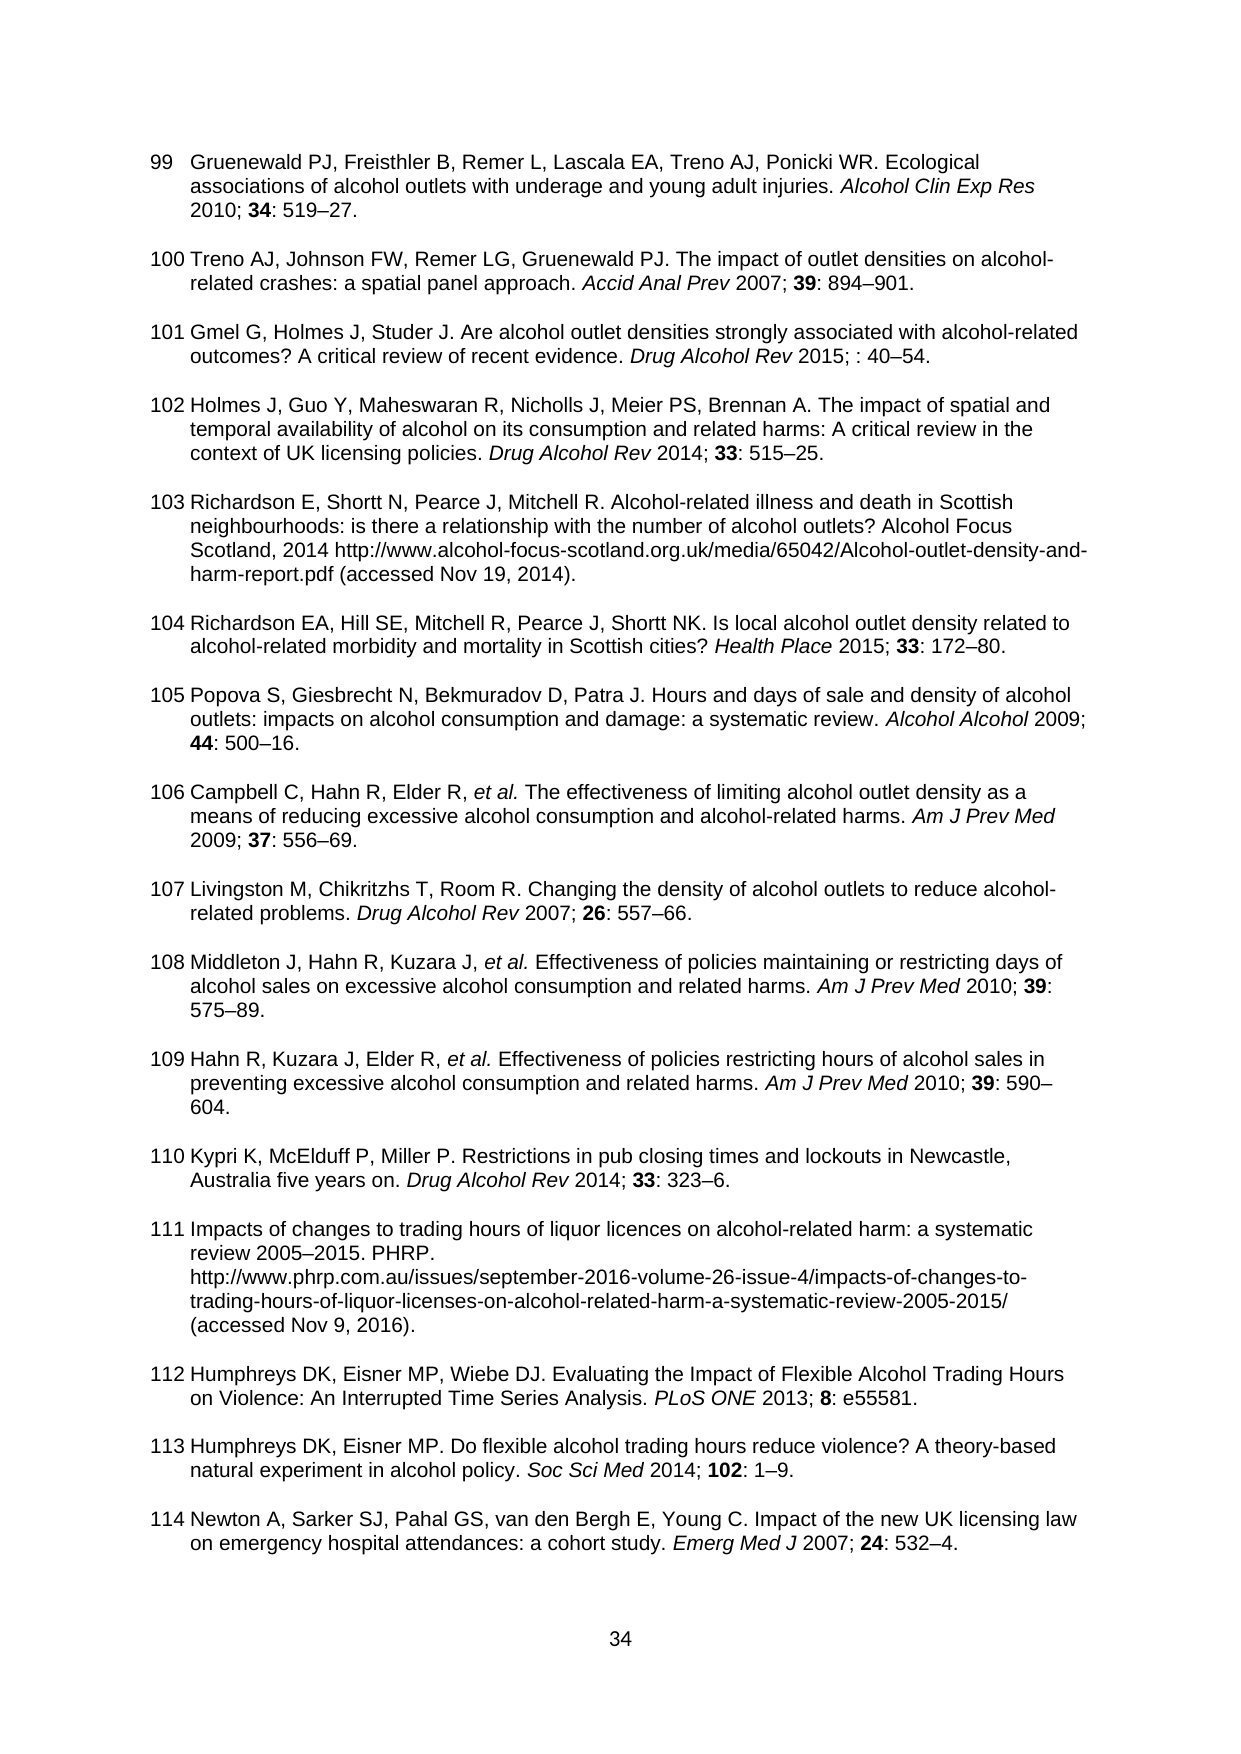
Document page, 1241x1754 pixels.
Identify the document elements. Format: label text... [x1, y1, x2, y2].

text 111 Impacts of changes to trading hours of liquor licences on alcohol-related harm: a systematic review 2005–2015. PHRP. http://www.phrp.com.au/issues/september-2016-volume-26-issue-4/impacts-of-changes-to-trading-hours-of-liquor-licenses-on-alcohol-related-harm-a-systematic-review-2005-2015/ (accessed Nov 9, 2016). [150, 1217, 1090, 1336]
text 110 Kypri K, McElduff P, Miller P. Restrictions in pub closing times and lockouts in Newcastle, Australia five years on. Drug Alcohol Rev 2014; 33: 323–6. [150, 1144, 1090, 1192]
text 113 Humphreys DK, Eisner MP. Do flexible alcohol trading hours reduce violence? A theory-based natural experiment in alcohol policy. Soc Sci Med 2014; 102: 1–9. [150, 1434, 1090, 1482]
text 112 Humphreys DK, Eisner MP, Wiebe DJ. Evaluating the Impact of Flexible Alcohol Trading Hours on Violence: An Interrupted Time Series Analysis. PLoS ONE 2013; 8: e55581. [150, 1361, 1090, 1409]
text 102 Holmes J, Guo Y, Maheswaran R, Nicholls J, Meier PS, Brennan A. The impact of spatial and temporal availability of alcohol on its consumption and related harms: A critical review in the context of UK licensing policies. Drug Alcohol Rev 2014; 33: 515–25. [150, 393, 1090, 464]
text 108 Middleton J, Hahn R, Kuzara J, et al. Effectiveness of policies maintaining or restricting days of alcohol sales on excessive alcohol consumption and related harms. Am J Prev Med 2010; 39: 575–89. [150, 950, 1090, 1022]
text 103 Richardson E, Shortt N, Pearce J, Mitchell R. Alcohol-related illness and death in Scottish neighbourhoods: is there a relationship with the number of alcohol outlets? Alcohol Focus Scotland, 2014 http://www.alcohol-focus-scotland.org.uk/media/65042/Alcohol-outlet-density-and-harm-report.pdf (accessed Nov 19, 2014). [150, 489, 1090, 585]
text 104 Richardson EA, Hill SE, Mitchell R, Pearce J, Shortt NK. Is local alcohol outlet density related to alcohol-related morbidity and mortality in Scottish cities? Health Place 2015; 33: 172–80. [150, 610, 1090, 658]
text 105 Popova S, Giesbrecht N, Bekmuradov D, Patra J. Hours and days of sale and density of alcohol outlets: impacts on alcohol consumption and damage: a systematic review. Alcohol Alcohol 2009; 44: 500–16. [150, 683, 1090, 755]
text 114 Newton A, Sarker SJ, Pahal GS, van den Bergh E, Young C. Impact of the new UK licensing law on emergency hospital attendances: a cohort study. Emerg Med J 2007; 24: 532–4. [150, 1507, 1090, 1555]
text 109 Hahn R, Kuzara J, Elder R, et al. Effectiveness of policies restricting hours of alcohol sales in preventing excessive alcohol consumption and related harms. Am J Prev Med 2010; 39: 590–604. [150, 1047, 1090, 1119]
text 107 Livingston M, Chikritzhs T, Room R. Changing the density of alcohol outlets to reduce alcohol-related problems. Drug Alcohol Rev 2007; 26: 557–66. [150, 877, 1090, 925]
text 100 Treno AJ, Johnson FW, Remer LG, Gruenewald PJ. The impact of outlet densities on alcohol-related crashes: a spatial panel approach. Accid Anal Prev 2007; 39: 894–901. [150, 247, 1090, 295]
text 99 Gruenewald PJ, Freisthler B, Remer L, Lascala EA, Treno AJ, Ponicki WR. Ecological associations of alcohol outlets with underage and young adult injuries. Alcohol Clin Exp Res 2010; 34: 519–27. [150, 150, 1090, 222]
text 101 Gmel G, Holmes J, Studer J. Are alcohol outlet densities strongly associated with alcohol-related outcomes? A critical review of recent evidence. Drug Alcohol Rev 2015; : 40–54. [150, 320, 1090, 368]
text 106 Campbell C, Hahn R, Elder R, et al. The effectiveness of limiting alcohol outlet density as a means of reducing excessive alcohol consumption and alcohol-related harms. Am J Prev Med 2009; 37: 556–69. [150, 780, 1090, 852]
